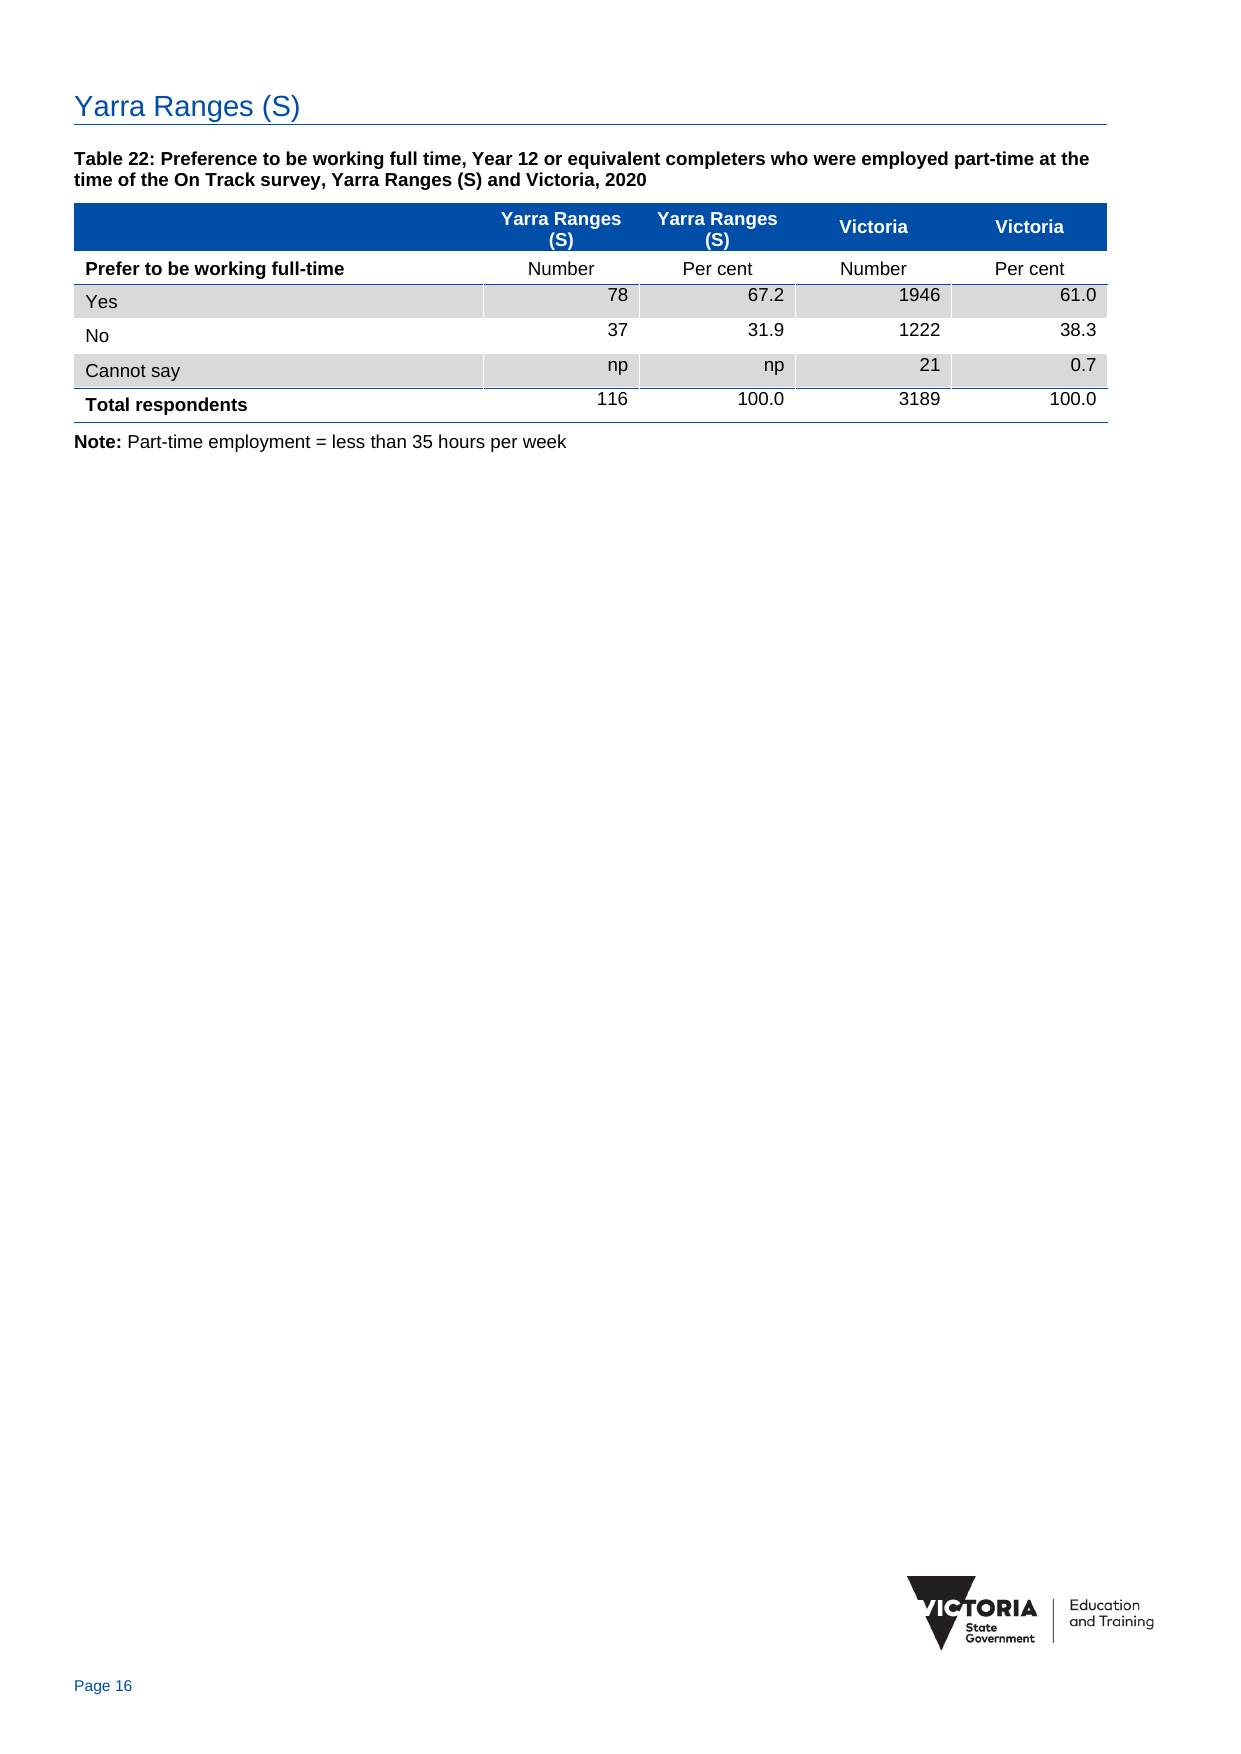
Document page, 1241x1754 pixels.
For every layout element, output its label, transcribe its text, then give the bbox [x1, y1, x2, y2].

table_cell 3189 [796, 389, 951, 422]
table_cell 100.0 [952, 389, 1107, 422]
table_cell Total respondents [74, 389, 483, 422]
table_cell Per cent [639, 254, 795, 284]
table_header Victoria [795, 203, 951, 251]
table_header Yarra Ranges (S) [639, 203, 795, 251]
table_cell Cannot say [74, 354, 483, 387]
table_header [74, 203, 483, 251]
picture [898, 1576, 1166, 1659]
table_cell 21 [796, 354, 951, 387]
table_cell np [484, 354, 639, 387]
table_cell Per cent [951, 254, 1107, 284]
table_cell 61.0 [952, 285, 1107, 318]
table_cell Yes [74, 285, 483, 318]
table_cell Number [483, 254, 639, 284]
text Table 22: Preference to be working full time, Year 12 or equivalent completers who were employed part-time at the time of the On Track survey, Yarra Ranges (S) and Victoria, 2020 [74, 148, 1107, 191]
table_cell 67.2 [640, 285, 795, 318]
text Note: Part-time employment = less than 35 hours per week [74, 431, 1107, 452]
table_cell 31.9 [640, 319, 795, 353]
table_cell 37 [484, 319, 639, 353]
table_cell 38.3 [952, 319, 1107, 353]
table_cell np [640, 354, 795, 387]
table_cell 0.7 [952, 354, 1107, 387]
table_header Victoria [951, 203, 1107, 251]
table_cell Prefer to be working full-time [74, 254, 483, 284]
table_cell 100.0 [640, 389, 795, 422]
table_cell 1946 [796, 285, 951, 318]
table_cell 78 [484, 285, 639, 318]
table_cell 1222 [796, 319, 951, 353]
table_header Yarra Ranges (S) [483, 203, 639, 251]
table_cell Number [795, 254, 951, 284]
table_cell 116 [484, 389, 639, 422]
table_cell No [74, 319, 483, 353]
